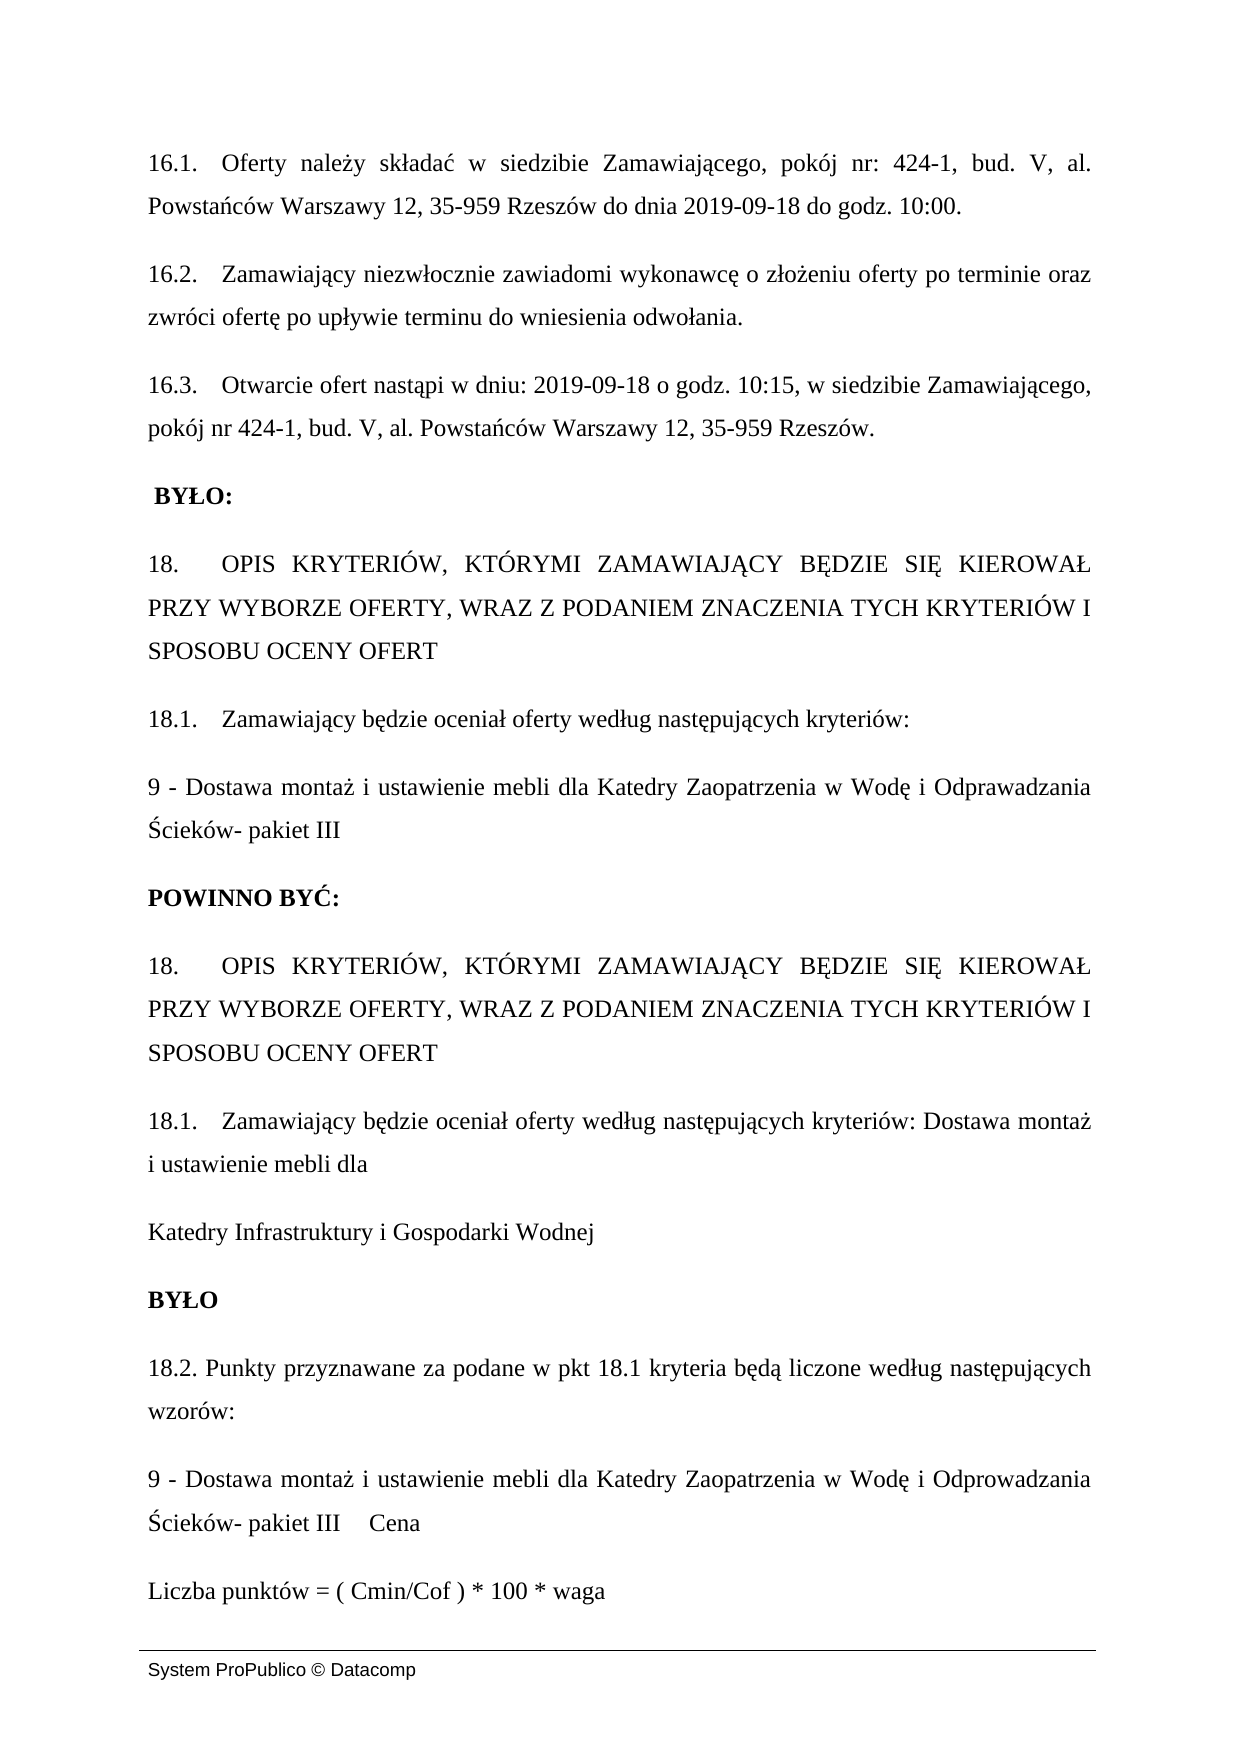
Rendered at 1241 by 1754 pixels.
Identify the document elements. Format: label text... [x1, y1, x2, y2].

text BYŁO [148, 1285, 1092, 1314]
text 18.1. Zamawiający będzie oceniał oferty według następujących kryteriów: [148, 704, 1092, 733]
text Liczba punktów = ( Cmin/Cof ) * 100 * waga [148, 1576, 1092, 1604]
text BYŁO: [148, 481, 1092, 510]
text 16.2. Zamawiający niezwłocznie zawiadomi wykonawcę o złożeniu oferty po terminie oraz zwróci ofertę po upływie terminu do wniesienia odwołania. [148, 259, 1092, 331]
text POWINNO BYĆ: [148, 883, 1092, 912]
text 9 - Dostawa montaż i ustawienie mebli dla Katedry Zaopatrzenia w Wodę i Odprowadzania Ścieków- pakiet III Cena [148, 1464, 1092, 1536]
text 16.3. Otwarcie ofert nastąpi w dniu: 2019-09-18 o godz. 10:15, w siedzibie Zamawiającego, pokój nr 424-1, bud. V, al. Powstańców Warszawy 12, 35-959 Rzeszów. [148, 370, 1092, 442]
text 18. OPIS KRYTERIÓW, KTÓRYMI ZAMAWIAJĄCY BĘDZIE SIĘ KIEROWAŁ PRZY WYBORZE OFERTY, WRAZ Z PODANIEM ZNACZENIA TYCH KRYTERIÓW I SPOSOBU OCENY OFERT [148, 951, 1092, 1066]
text 18.1. Zamawiający będzie oceniał oferty według następujących kryteriów: Dostawa montaż i ustawienie mebli dla [148, 1106, 1092, 1178]
text Katedry Infrastruktury i Gospodarki Wodnej [148, 1217, 1092, 1246]
text 9 - Dostawa montaż i ustawienie mebli dla Katedry Zaopatrzenia w Wodę i Odprawadzania Ścieków- pakiet III [148, 772, 1092, 844]
text 18.2. Punkty przyznawane za podane w pkt 18.1 kryteria będą liczone według następujących wzorów: [148, 1353, 1092, 1425]
text 16.1. Oferty należy składać w siedzibie Zamawiającego, pokój nr: 424-1, bud. V, al. Powstańców Warszawy 12, 35-959 Rzeszów do dnia 2019-09-18 do godz. 10:00. [148, 148, 1092, 219]
text 18. OPIS KRYTERIÓW, KTÓRYMI ZAMAWIAJĄCY BĘDZIE SIĘ KIEROWAŁ PRZY WYBORZE OFERTY, WRAZ Z PODANIEM ZNACZENIA TYCH KRYTERIÓW I SPOSOBU OCENY OFERT [148, 549, 1092, 664]
